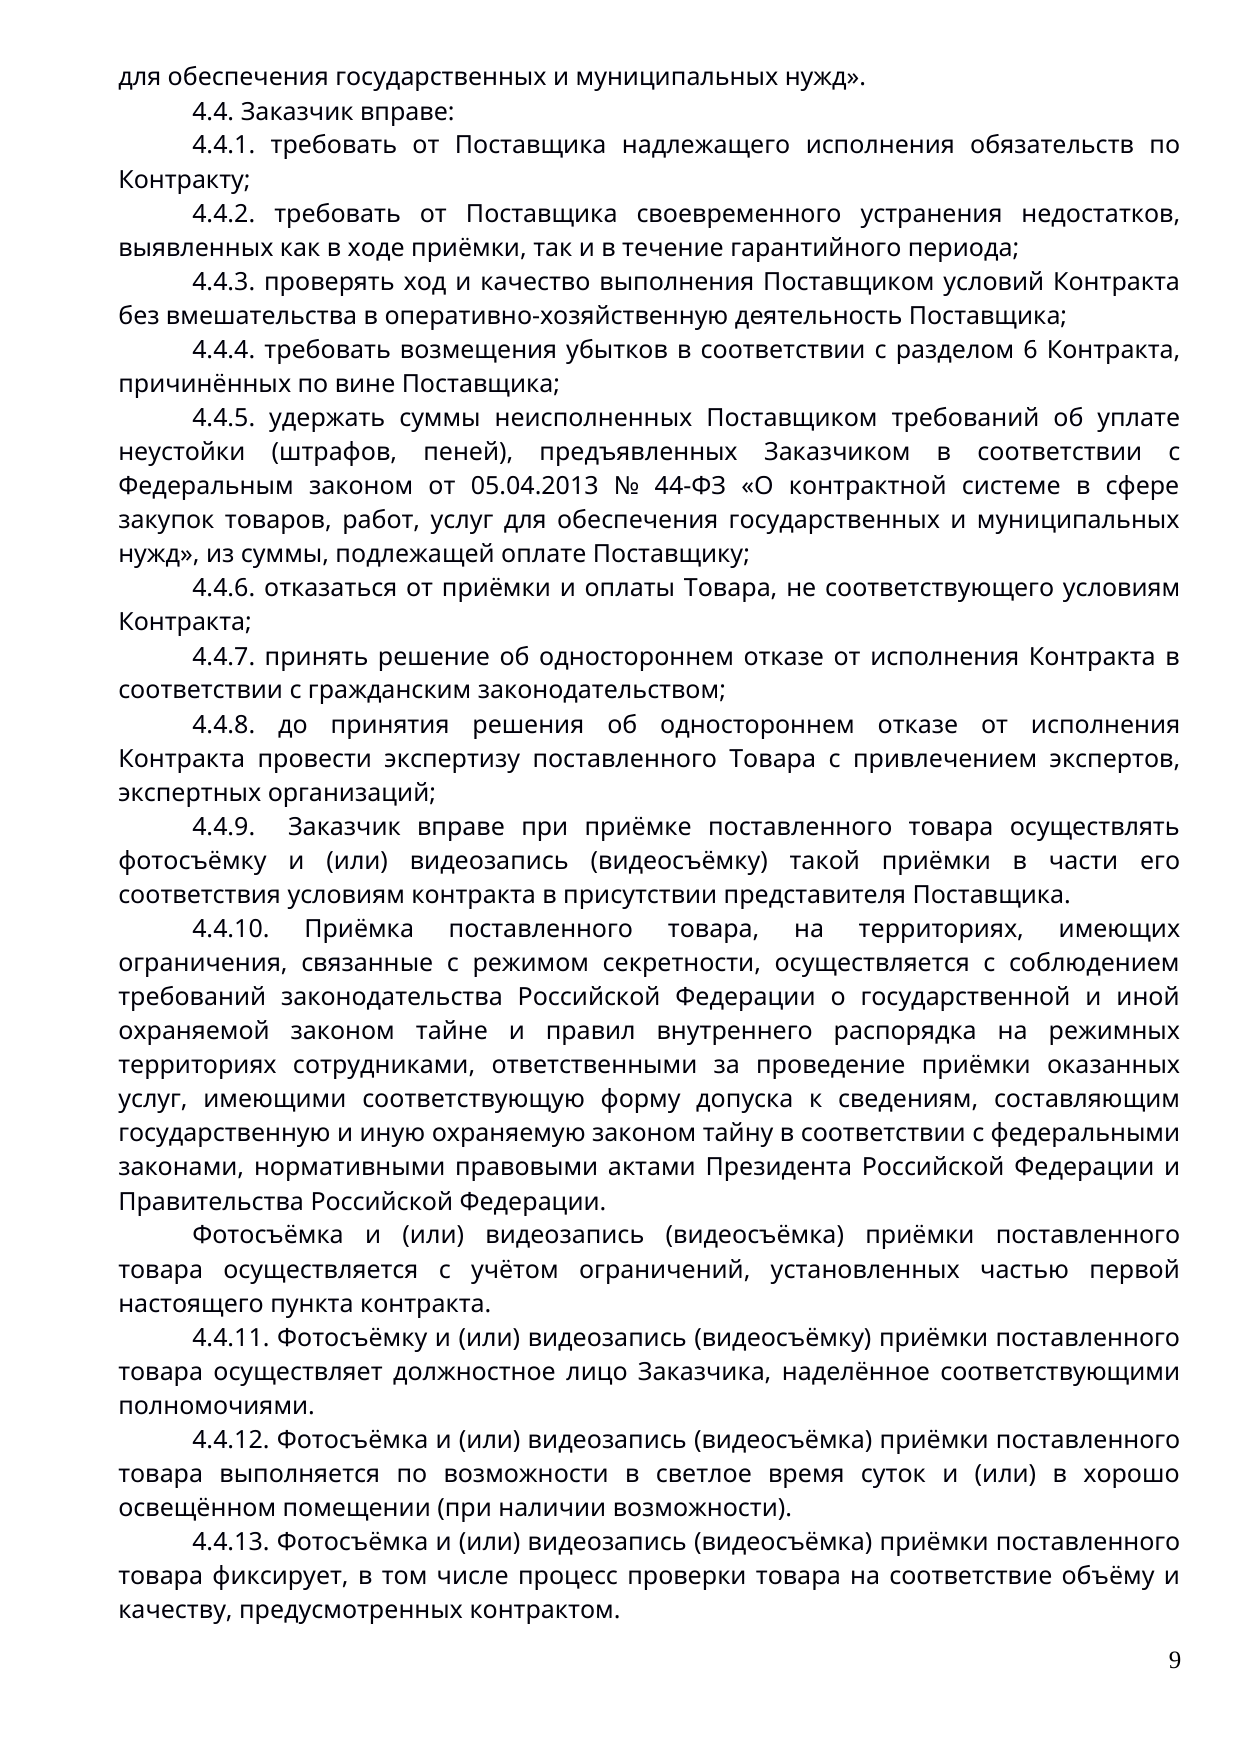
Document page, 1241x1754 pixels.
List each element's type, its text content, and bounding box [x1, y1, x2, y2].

text 4.4.6. отказаться от приёмки и оплаты Товара, не соответствующего условиям Контракта; [118, 570, 1181, 638]
text 4.4. Заказчик вправе: [118, 93, 1181, 127]
text 4.4.1. требовать от Поставщика надлежащего исполнения обязательств по Контракту; [118, 127, 1181, 195]
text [118, 59, 1181, 93]
text 4.4.13. Фотосъёмка и (или) видеозапись (видеосъёмка) приёмки поставленного товара фиксирует, в том числе процесс проверки товара на соответствие объёму и качеству, предусмотренных контрактом. [118, 1524, 1181, 1626]
text 4.4.4. требовать возмещения убытков в соответствии с разделом 6 Контракта, причинённых по вине Поставщика; [118, 332, 1181, 400]
text 4.4.9. Заказчик вправе при приёмке поставленного товара осуществлять фотосъёмку и (или) видеозапись (видеосъёмку) такой приёмки в части его соответствия условиям контракта в присутствии представителя Поставщика. [118, 808, 1181, 911]
text 4.4.11. Фотосъёмку и (или) видеозапись (видеосъёмку) приёмки поставленного товара осуществляет должностное лицо Заказчика, наделённое соответствующими полномочиями. [118, 1319, 1181, 1422]
text 4.4.10. Приёмка поставленного товара, на территориях, имеющих ограничения, связанные с режимом секретности, осуществляется с соблюдением требований законодательства Российской Федерации о государственной и иной охраняемой законом тайне и правил внутреннего распорядка на режимных территориях сотрудниками, ответственными за проведение приёмки оказанных услуг, имеющими соответствующую форму допуска к сведениям, составляющим государственную и иную охраняемую законом тайну в соответствии с федеральными законами, нормативными правовыми актами Президента Российской Федерации и Правительства Российской Федерации. [118, 911, 1181, 1217]
text 4.4.8. до принятия решения об одностороннем отказе от исполнения Контракта провести экспертизу поставленного Товара с привлечением экспертов, экспертных организаций; [118, 706, 1181, 808]
text Фотосъёмка и (или) видеозапись (видеосъёмка) приёмки поставленного товара осуществляется с учётом ограничений, установленных частью первой настоящего пункта контракта. [118, 1217, 1181, 1319]
text 4.4.2. требовать от Поставщика своевременного устранения недостатков, выявленных как в ходе приёмки, так и в течение гарантийного периода; [118, 195, 1181, 263]
text 4.4.5. удержать суммы неисполненных Поставщиком требований об уплате неустойки (штрафов, пеней), предъявленных Заказчиком в соответствии с Федеральным законом от 05.04.2013 № 44-ФЗ «О контрактной системе в сфере закупок товаров, работ, услуг для обеспечения государственных и муниципальных нужд», из суммы, подлежащей оплате Поставщику; [118, 400, 1181, 570]
text 4.4.7. принять решение об одностороннем отказе от исполнения Контракта в соответствии с гражданским законодательством; [118, 638, 1181, 706]
text 4.4.3. проверять ход и качество выполнения Поставщиком условий Контракта без вмешательства в оперативно-хозяйственную деятельность Поставщика; [118, 263, 1181, 332]
text 4.4.12. Фотосъёмка и (или) видеозапись (видеосъёмка) приёмки поставленного товара выполняется по возможности в светлое время суток и (или) в хорошо освещённом помещении (при наличии возможности). [118, 1422, 1181, 1524]
